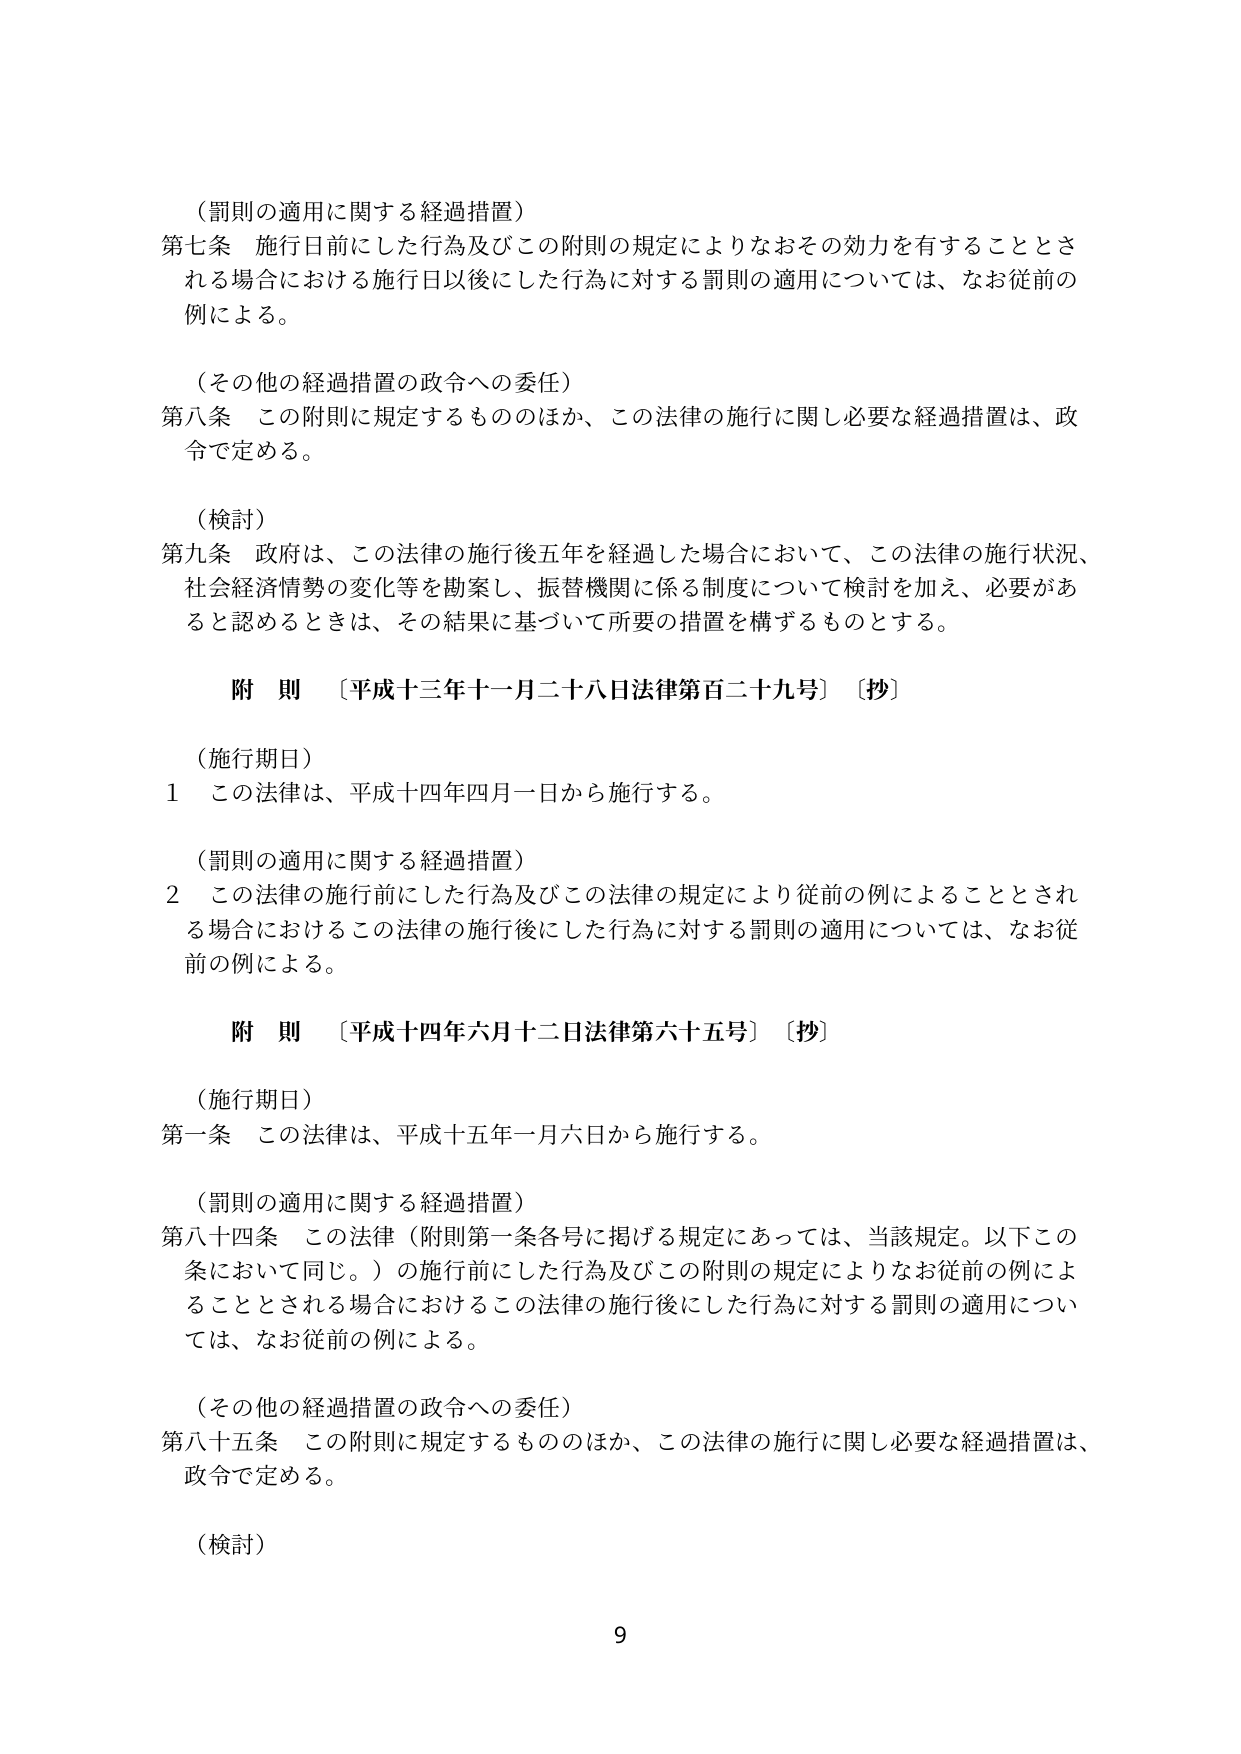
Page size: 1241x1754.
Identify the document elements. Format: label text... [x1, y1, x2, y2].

text （罰則の適用に関する経過措置） [184, 843, 1079, 877]
text 第一条 この法律は、平成十五年一月六日から施行する。 [161, 1116, 1079, 1150]
text （罰則の適用に関する経過措置） [184, 1184, 1079, 1219]
text （検討） [184, 501, 1079, 535]
text ２ この法律の施行前にした行為及びこの法律の規定により従前の例によることとされる場合におけるこの法律の施行後にした行為に対する罰則の適用については、なお従前の例による。 [161, 877, 1079, 979]
text 第八十四条 この法律（附則第一条各号に掲げる規定にあっては、当該規定。以下この条において同じ。）の施行前にした行為及びこの附則の規定によりなお従前の例によることとされる場合におけるこの法律の施行後にした行為に対する罰則の適用については、なお従前の例による。 [161, 1219, 1079, 1355]
text １ この法律は、平成十四年四月一日から施行する。 [161, 774, 1079, 809]
text 第九条 政府は、この法律の施行後五年を経過した場合において、この法律の施行状況、社会経済情勢の変化等を勘案し、振替機関に係る制度について検討を加え、必要があると認めるときは、その結果に基づいて所要の措置を構ずるものとする。 [161, 535, 1079, 638]
text （検討） [184, 1526, 1079, 1560]
text 附 則 〔平成十四年六月十二日法律第六十五号〕〔抄〕 [230, 1014, 1079, 1048]
text （施行期日） [184, 740, 1079, 774]
text （その他の経過措置の政令への委任） [184, 364, 1079, 399]
text （施行期日） [184, 1082, 1079, 1116]
text 第七条 施行日前にした行為及びこの附則の規定によりなおその効力を有することとされる場合における施行日以後にした行為に対する罰則の適用については、なお従前の例による。 [161, 228, 1079, 330]
text 第八十五条 この附則に規定するもののほか、この法律の施行に関し必要な経過措置は、政令で定める。 [161, 1424, 1079, 1492]
text （その他の経過措置の政令への委任） [184, 1389, 1079, 1424]
text 第八条 この附則に規定するもののほか、この法律の施行に関し必要な経過措置は、政令で定める。 [161, 399, 1079, 467]
text 附 則 〔平成十三年十一月二十八日法律第百二十九号〕〔抄〕 [230, 672, 1079, 706]
text （罰則の適用に関する経過措置） [184, 194, 1079, 228]
